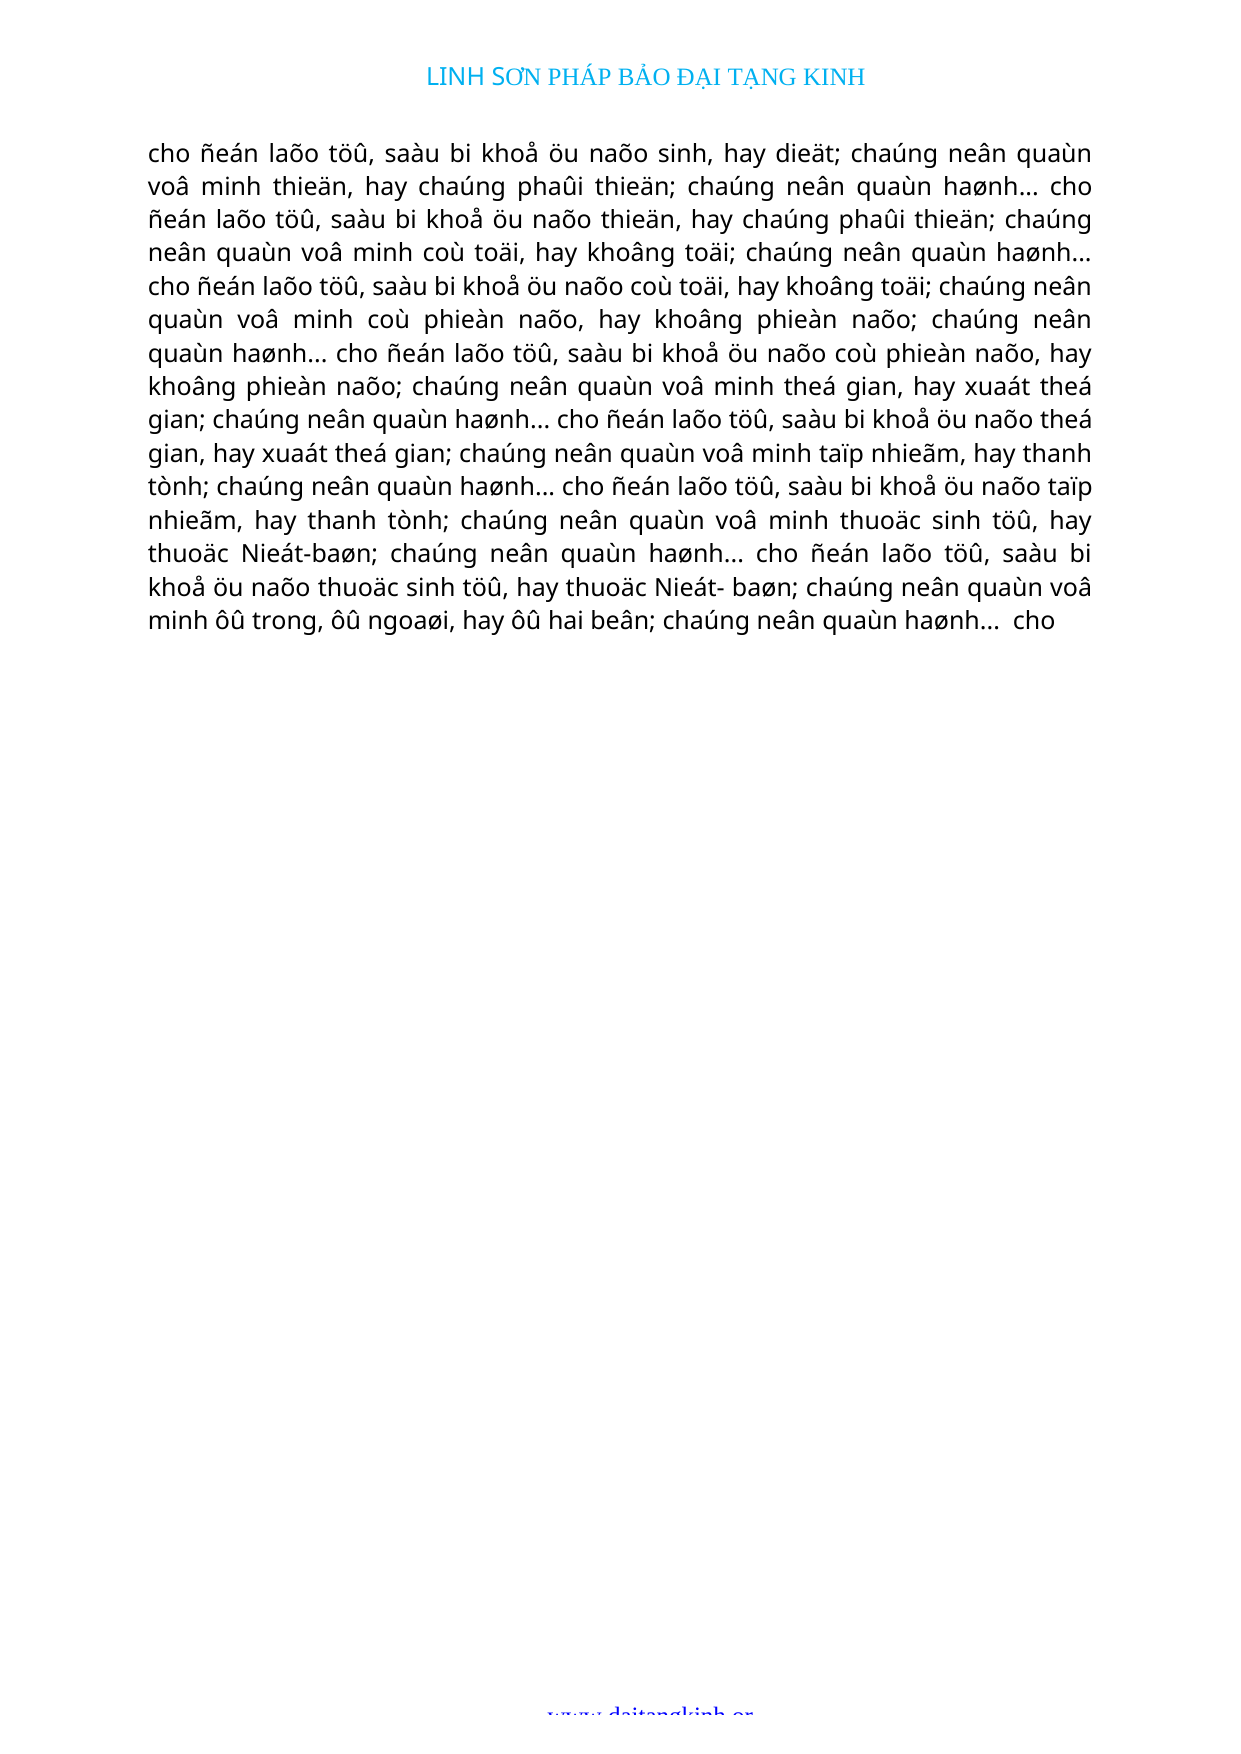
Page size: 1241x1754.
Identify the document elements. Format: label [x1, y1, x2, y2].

text [148, 135, 1093, 637]
